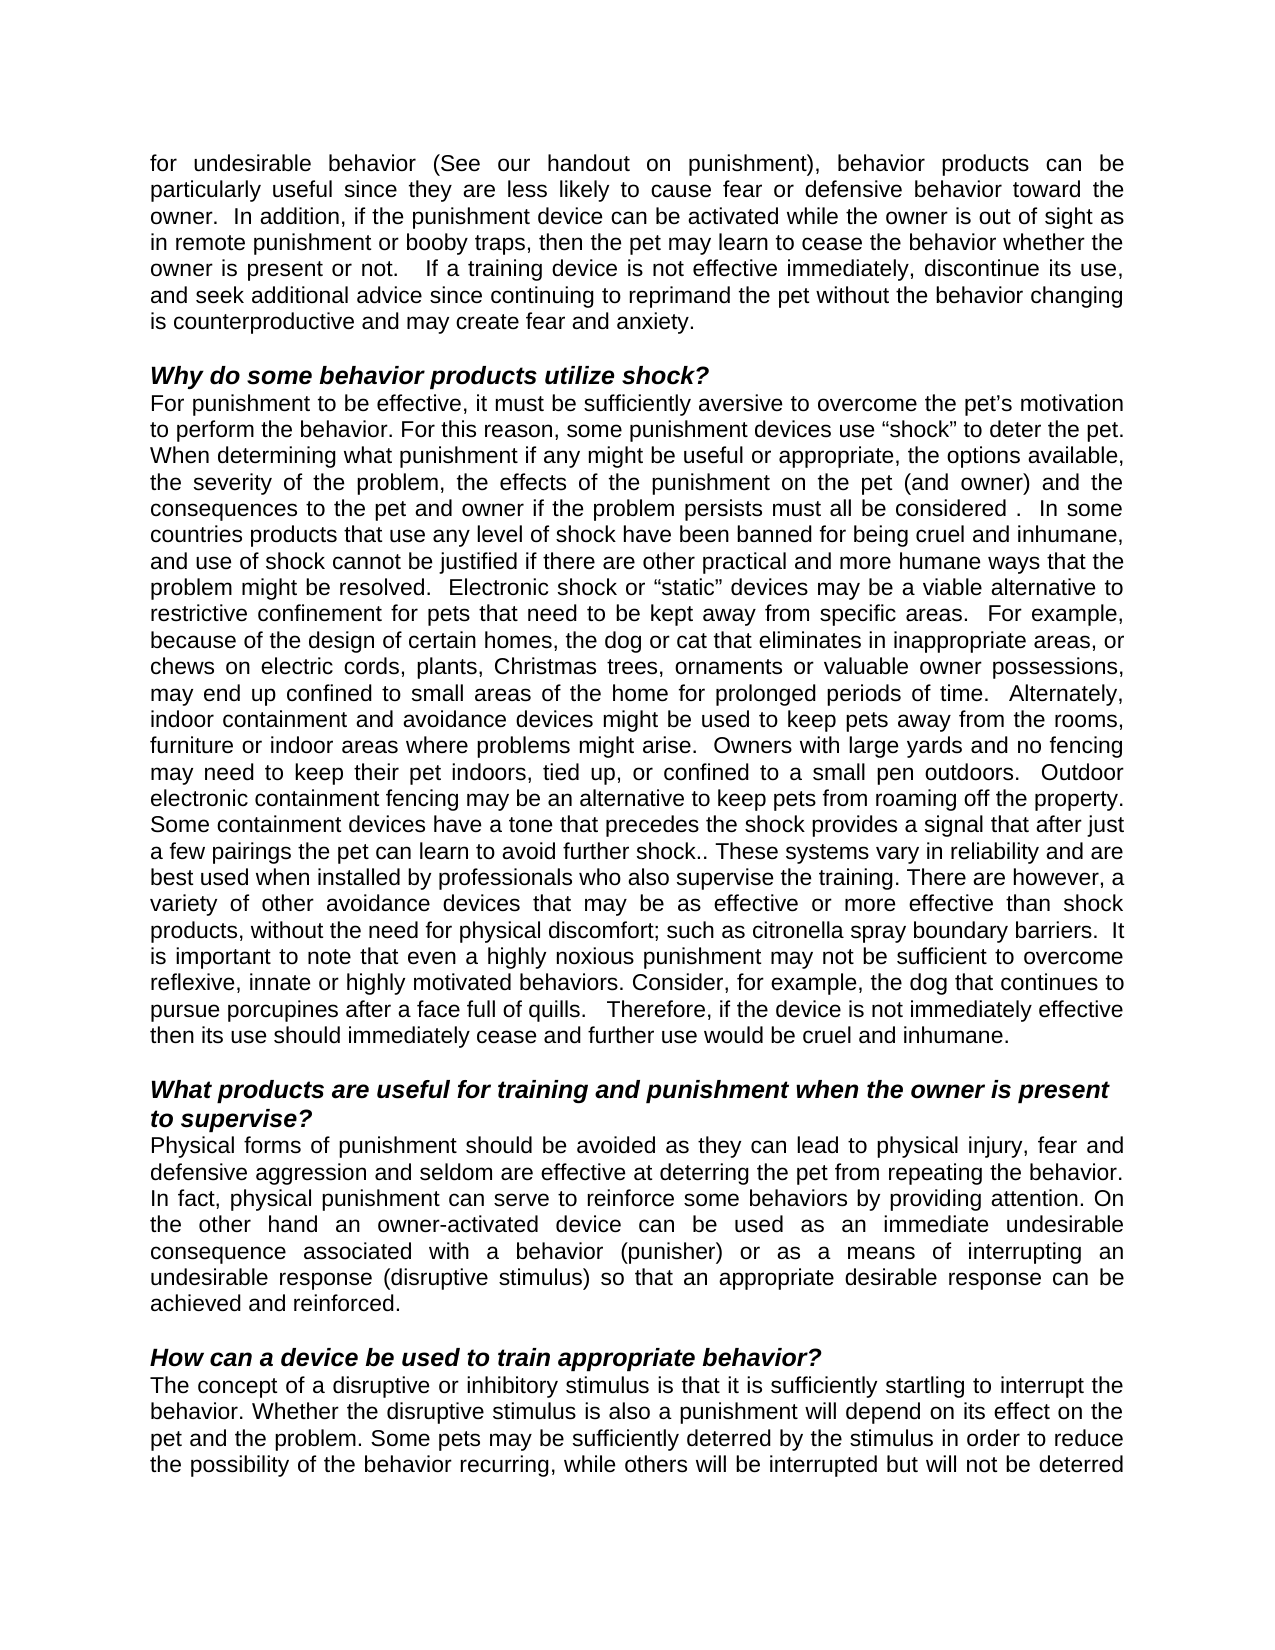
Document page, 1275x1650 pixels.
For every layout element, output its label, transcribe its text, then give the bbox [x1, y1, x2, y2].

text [150, 1372, 1125, 1477]
text For punishment to be effective, it must be sufficiently aversive to overcome the pet’s motivation to perform the behavior. For this reason, some punishment devices use “shock” to deter the pet. When determining what punishment if any might be useful or appropriate, the options available, the severity of the problem, the effects of the punishment on the pet (and owner) and the consequences to the pet and owner if the problem persists must all be considered . In some countries products that use any level of shock have been banned for being cruel and inhumane, and use of shock cannot be justified if there are other practical and more humane ways that the problem might be resolved. Electronic shock or “static” devices may be a viable alternative to restrictive confinement for pets that need to be kept away from specific areas. For example, because of the design of certain homes, the dog or cat that eliminates in inappropriate areas, or chews on electric cords, plants, Christmas trees, ornaments or valuable owner possessions, may end up confined to small areas of the home for prolonged periods of time. Alternately, indoor containment and avoidance devices might be used to keep pets away from the rooms, furniture or indoor areas where problems might arise. Owners with large yards and no fencing may need to keep their pet indoors, tied up, or confined to a small pen outdoors. Outdoor electronic containment fencing may be an alternative to keep pets from roaming off the property. Some containment devices have a tone that precedes the shock provides a signal that after just a few pairings the pet can learn to avoid further shock.. These systems vary in reliability and are best used when installed by professionals who also supervise the training. There are however, a variety of other avoidance devices that may be as effective or more effective than shock products, without the need for physical discomfort; such as citronella spray boundary barriers. It is important to note that even a highly noxious punishment may not be sufficient to overcome reflexive, innate or highly motivated behaviors. Consider, for example, the dog that continues to pursue porcupines after a face full of quills. Therefore, if the device is not immediately effective then its use should immediately cease and further use would be cruel and inhumane. [150, 389, 1125, 1048]
text How can a device be used to train appropriate behavior? [150, 1343, 1125, 1372]
text Physical forms of punishment should be avoided as they can lead to physical injury, fear and defensive aggression and seldom are effective at deterring the pet from repeating the behavior. In fact, physical punishment can serve to reinforce some behaviors by providing attention. On the other hand an owner-activated device can be used as an immediate undesirable consequence associated with a behavior (punisher) or as a means of interrupting an undesirable response (disruptive stimulus) so that an appropriate desirable response can be achieved and reinforced. [150, 1132, 1125, 1317]
text What products are useful for training and punishment when the owner is present to supervise? [150, 1075, 1125, 1132]
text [150, 150, 1125, 334]
text Why do some behavior products utilize shock? [150, 361, 1125, 389]
